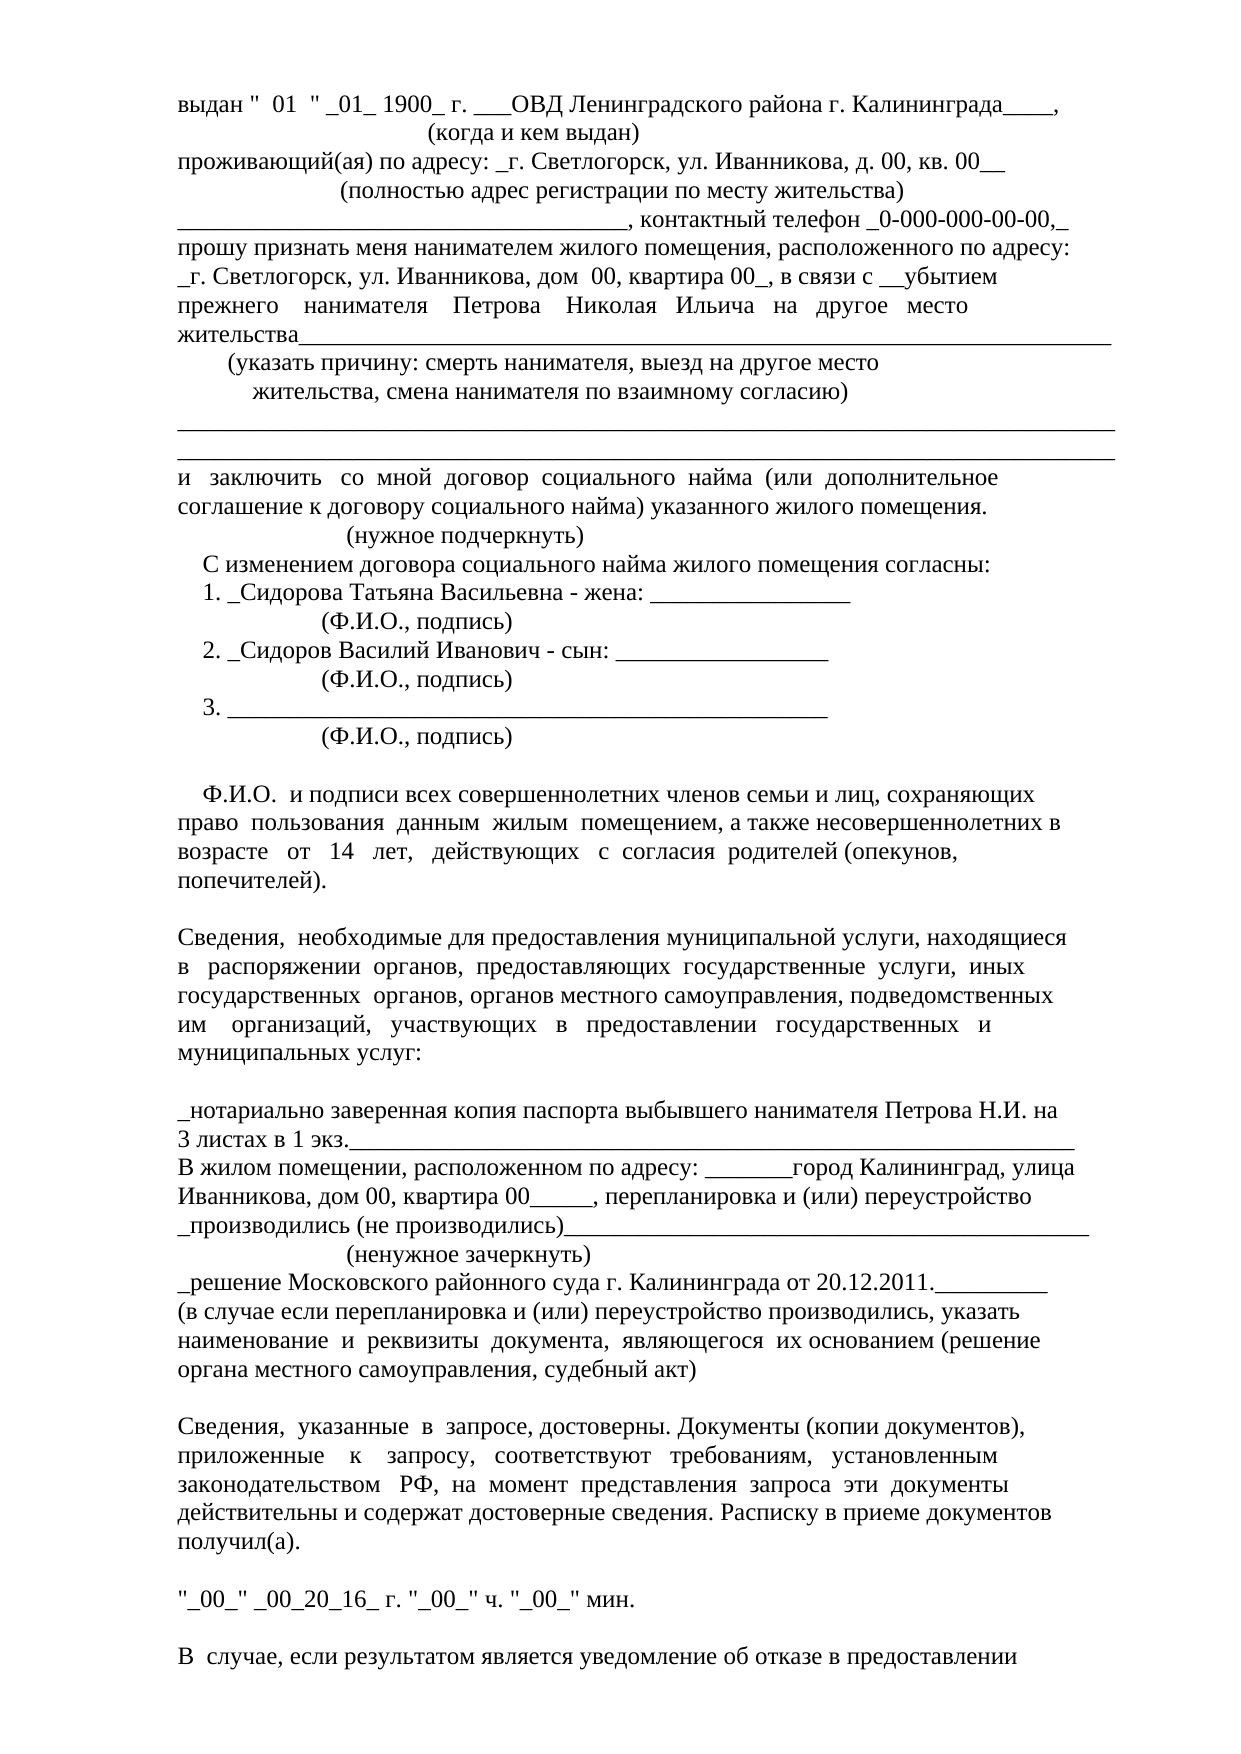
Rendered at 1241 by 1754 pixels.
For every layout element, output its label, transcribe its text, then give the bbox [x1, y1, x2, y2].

text (указать причину: смерть нанимателя, выезд на другое место [177, 347, 1152, 376]
text Ф.И.О. и подписи всех совершеннолетних членов семьи и лиц, сохраняющих [177, 779, 1152, 807]
text муниципальных услуг: [177, 1037, 1152, 1066]
text право пользования данным жилым помещением, а также несовершеннолетних в [177, 807, 1152, 836]
text _производились (не производились)__________________________________________ [177, 1210, 1152, 1239]
text действительны и содержат достоверные сведения. Расписку в приеме документов [177, 1497, 1152, 1526]
text ___________________________________________________________________________ [177, 434, 1152, 462]
text наименование и реквизиты документа, являющегося их основанием (решение [177, 1325, 1152, 1354]
text ____________________________________, контактный телефон _0-000-000-00-00,_ [177, 204, 1152, 232]
text 1. _Сидорова Татьяна Васильевна - жена: ________________ [177, 577, 1152, 606]
text (когда и кем выдан) [177, 117, 1152, 146]
text _нотариально заверенная копия паспорта выбывшего нанимателя Петрова Н.И. на [177, 1095, 1152, 1124]
text прежнего нанимателя Петрова Николая Ильича на другое место [177, 290, 1152, 319]
text получил(а). [177, 1526, 1152, 1555]
text _решение Московского районного суда г. Калининграда от 20.12.2011._________ [177, 1267, 1152, 1296]
text Сведения, необходимые для предоставления муниципальной услуги, находящиеся [177, 922, 1152, 951]
text законодательством РФ, на момент представления запроса эти документы [177, 1469, 1152, 1497]
text (Ф.И.О., подпись) [177, 664, 1152, 692]
text органа местного самоуправления, судебный акт) [177, 1354, 1152, 1382]
text проживающий(ая) по адресу: _г. Светлогорск, ул. Иванникова, д. 00, кв. 00__ [177, 146, 1152, 175]
text попечителей). [177, 865, 1152, 894]
text и заключить со мной договор социального найма (или дополнительное [177, 462, 1152, 491]
text соглашение к договору социального найма) указанного жилого помещения. [177, 491, 1152, 520]
text _г. Светлогорск, ул. Иванникова, дом 00, квартира 00_, в связи с __убытием [177, 261, 1152, 290]
text С изменением договора социального найма жилого помещения согласны: [177, 549, 1152, 577]
text В жилом помещении, расположенном по адресу: _______город Калининград, улица [177, 1152, 1152, 1181]
text возрасте от 14 лет, действующих с согласия родителей (опекунов, [177, 836, 1152, 865]
text (Ф.И.О., подпись) [177, 606, 1152, 635]
text (нужное подчеркнуть) [177, 520, 1152, 549]
text (в случае если перепланировка и (или) переустройство производились, указать [177, 1296, 1152, 1325]
text ___________________________________________________________________________ [177, 405, 1152, 434]
text 3. ________________________________________________ [177, 692, 1152, 721]
text (полностью адрес регистрации по месту жительства) [177, 175, 1152, 204]
text приложенные к запросу, соответствуют требованиям, установленным [177, 1440, 1152, 1469]
text жительства, смена нанимателя по взаимному согласию) [177, 376, 1152, 405]
text выдан " 01 " _01_ 1900_ г. ___ОВД Ленинградского района г. Калининграда____, [177, 89, 1152, 117]
text "_00_" _00_20_16_ г. "_00_" ч. "_00_" мин. [177, 1584, 1152, 1612]
text жительства_________________________________________________________________ [177, 319, 1152, 347]
text Иванникова, дом 00, квартира 00_____, перепланировка и (или) переустройство [177, 1181, 1152, 1210]
text прошу признать меня нанимателем жилого помещения, расположенного по адресу: [177, 232, 1152, 261]
text им организаций, участвующих в предоставлении государственных и [177, 1009, 1152, 1037]
text в распоряжении органов, предоставляющих государственные услуги, иных [177, 951, 1152, 980]
text 2. _Сидоров Василий Иванович - сын: _________________ [177, 635, 1152, 664]
text Сведения, указанные в запросе, достоверны. Документы (копии документов), [177, 1411, 1152, 1440]
text (ненужное зачеркнуть) [177, 1239, 1152, 1267]
text (Ф.И.О., подпись) [177, 721, 1152, 750]
text 3 листах в 1 экз.__________________________________________________________ [177, 1124, 1152, 1152]
text государственных органов, органов местного самоуправления, подведомственных [177, 980, 1152, 1009]
text В случае, если результатом является уведомление об отказе в предоставлении [177, 1641, 1152, 1670]
